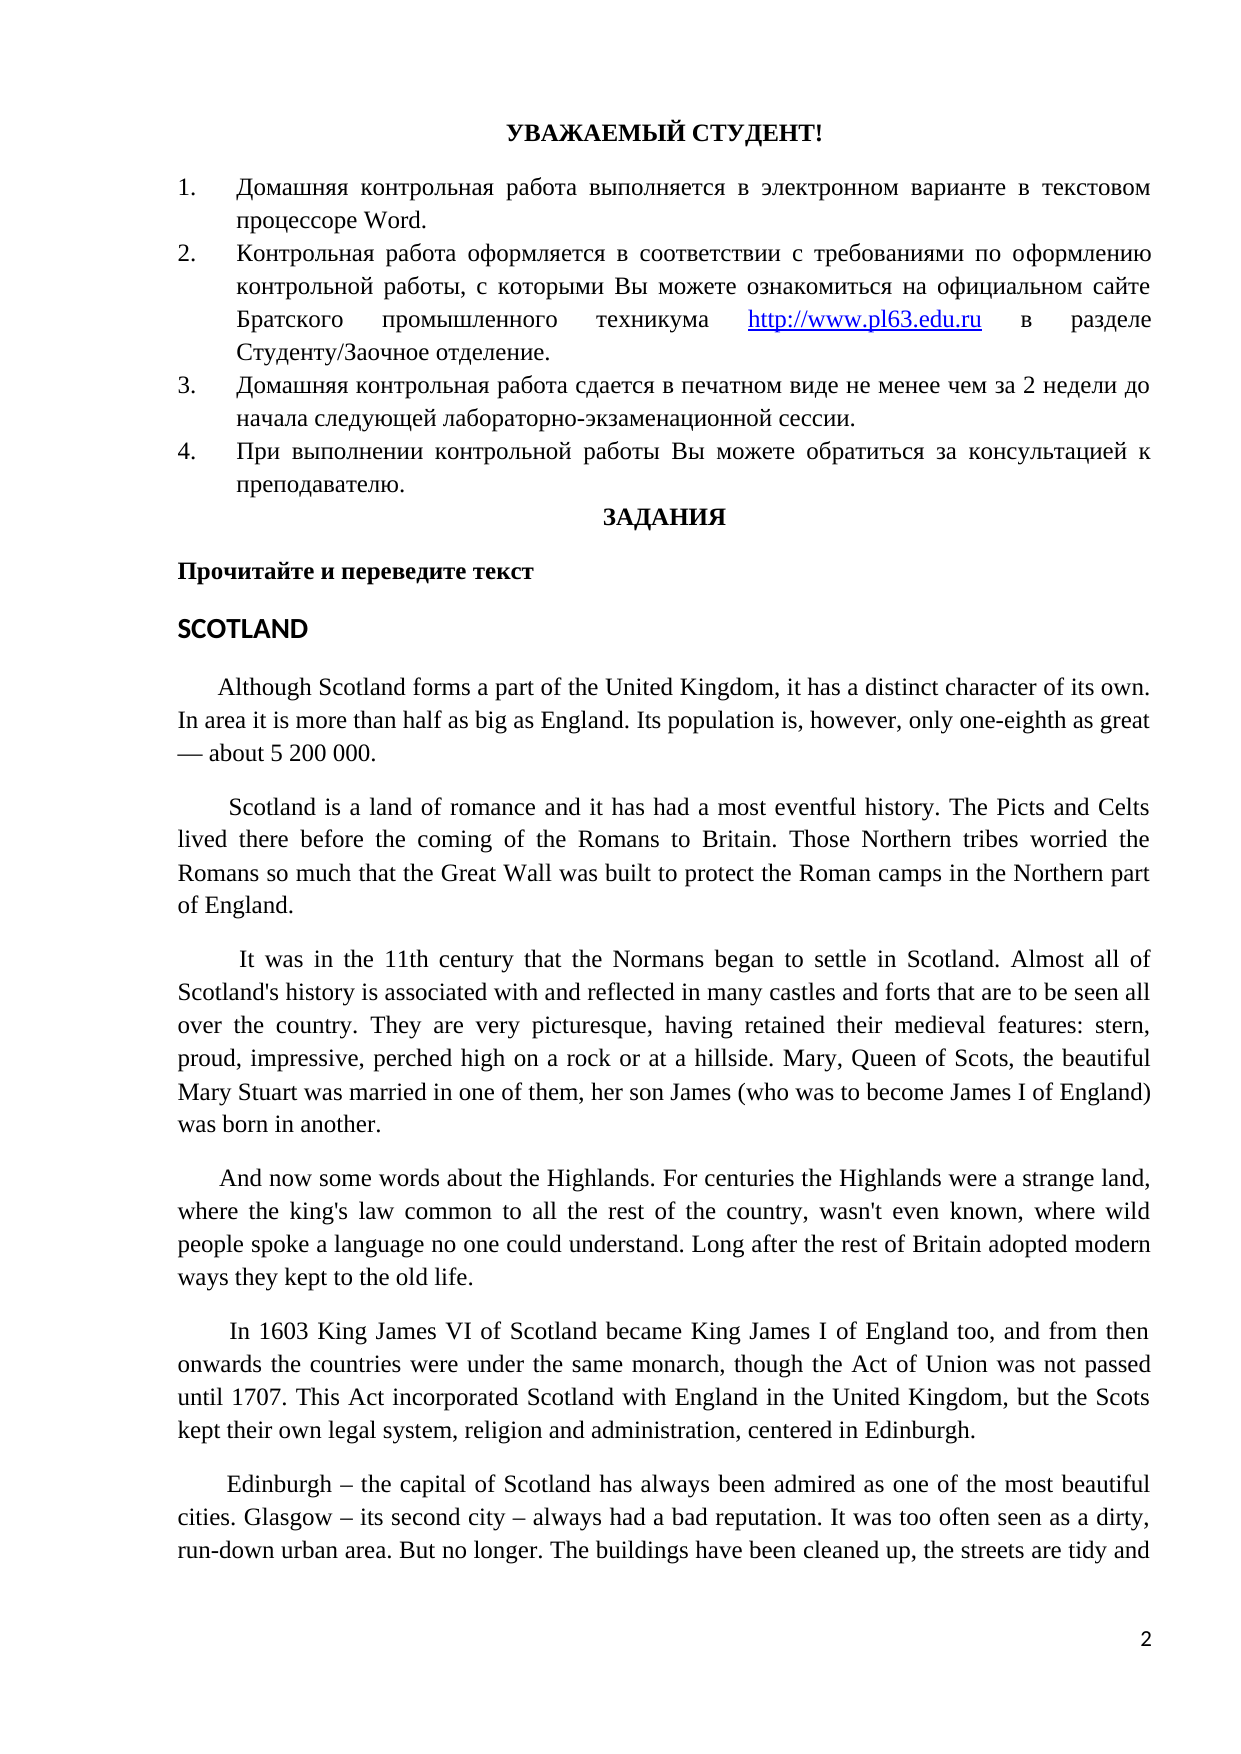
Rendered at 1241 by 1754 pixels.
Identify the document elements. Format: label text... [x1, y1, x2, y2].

text SCOTLAND [177, 610, 1152, 646]
list Контрольная работа оформляется в соответствии с требованиями по оформлению контрольной работы, с которыми Вы можете ознакомиться на официальном сайте Братского промышленного техникума http://www.pl63.edu.ru в разделе Студенту/Заочное отделение. [177, 238, 1152, 366]
text ЗАДАНИЯ [177, 502, 1152, 531]
list При выполнении контрольной работы Вы можете обратиться за консультацией к преподавателю. [177, 436, 1152, 498]
list Домашняя контрольная работа выполняется в электронном варианте в текстовом процессоре Word. [177, 172, 1152, 234]
text It was in the 11th century that the Normans began to settle in Scotland. Almost all of Scotland's history is associated with and reflected in many castles and forts that are to be seen all over the country. They are very picturesque, having retained their medieval features: stern, proud, impressive, perched high on a rock or at a hillside. Mary, Queen of Scots, the beautiful Mary Stuart was married in one of them, her son James (who was to become James I of England) was born in another. [177, 944, 1152, 1138]
text Scotland is a land of romance and it has had a most eventful history. The Picts and Celts lived there before the coming of the Romans to Britain. Those Northern tribes worried the Romans so much that the Great Wall was built to protect the Roman camps in the Northern part of England. [177, 792, 1152, 919]
list Домашняя контрольная работа сдается в печатном виде не менее чем за 2 недели до начала следующей лабораторно-экзаменационной сессии. [177, 370, 1152, 432]
text Прочитайте и переведите текст [177, 556, 1152, 585]
text УВАЖАЕМЫЙ СТУДЕНТ! [177, 118, 1152, 147]
text And now some words about the Highlands. For centuries the Highlands were a strange land, where the king's law common to all the rest of the country, wasn't even known, where wild people spoke a language no one could understand. Long after the rest of Britain adopted modern ways they kept to the old life. [177, 1163, 1152, 1291]
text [177, 1469, 1152, 1564]
text In 1603 King James VI of Scotland became King James I of England too, and from then onwards the countries were under the same monarch, though the Act of Union was not passed until 1707. This Act incorporated Scotland with England in the United Kingdom, but the Scots kept their own legal system, religion and administration, centered in Edinburgh. [177, 1316, 1152, 1444]
text Although Scotland forms a part of the United Kingdom, it has a distinct character of its own. In area it is more than half as big as England. Its population is, however, only one-eighth as great — about 5 200 000. [177, 672, 1152, 766]
